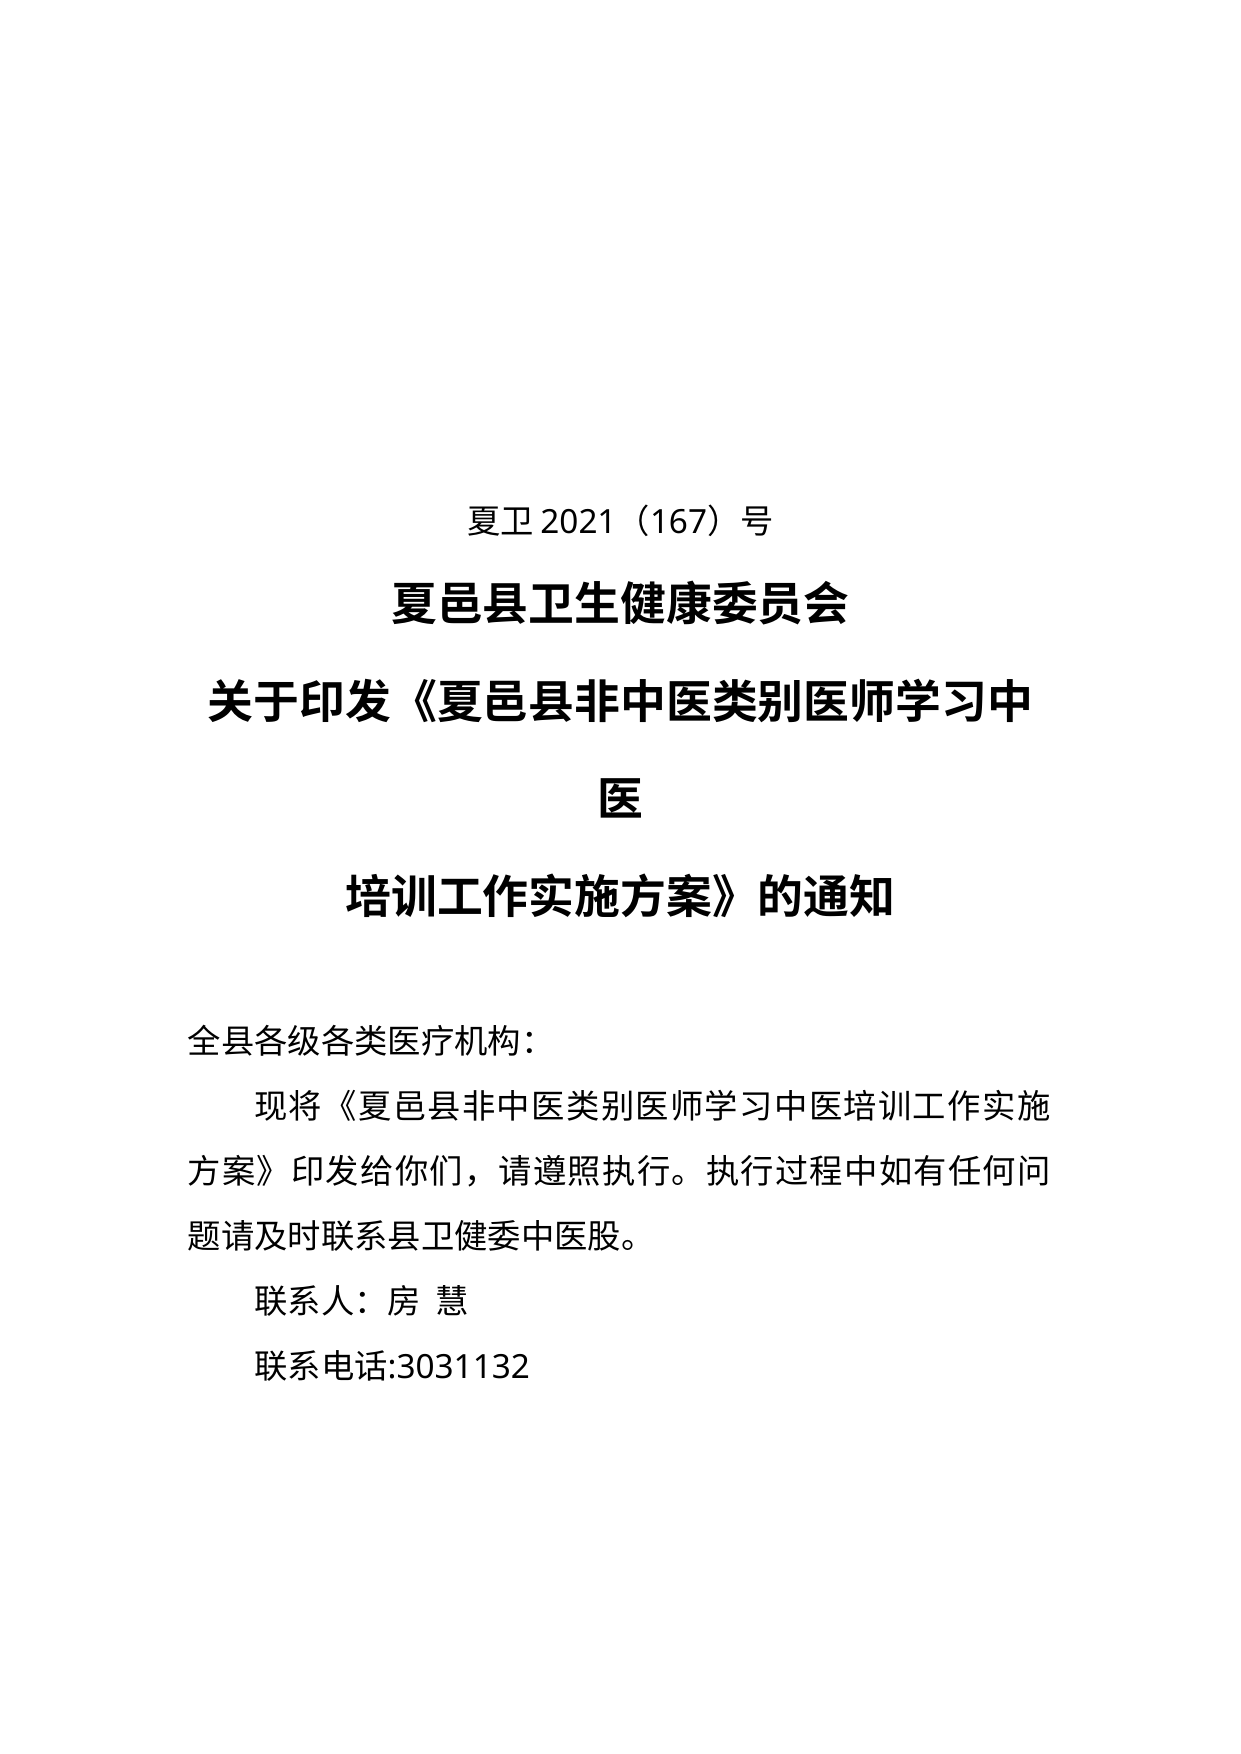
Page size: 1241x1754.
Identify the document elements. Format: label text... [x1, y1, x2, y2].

text 培训工作实施方案》的通知 [187, 844, 1053, 942]
text 全县各级各类医疗机构： [187, 1007, 1053, 1072]
text 现将《夏邑县非中医类别医师学习中医培训工作实施方案》印发给你们，请遵照执行。执行过程中如有任何问题请及时联系县卫健委中医股。 [187, 1072, 1053, 1267]
text 关于印发《夏邑县非中医类别医师学习中医 [187, 649, 1053, 844]
text 联系人：房 慧 [187, 1267, 1053, 1332]
text 夏卫2021（167）号 [187, 487, 1053, 552]
text 夏邑县卫生健康委员会 [187, 552, 1053, 649]
text 联系电话:3031132 [187, 1332, 1053, 1397]
